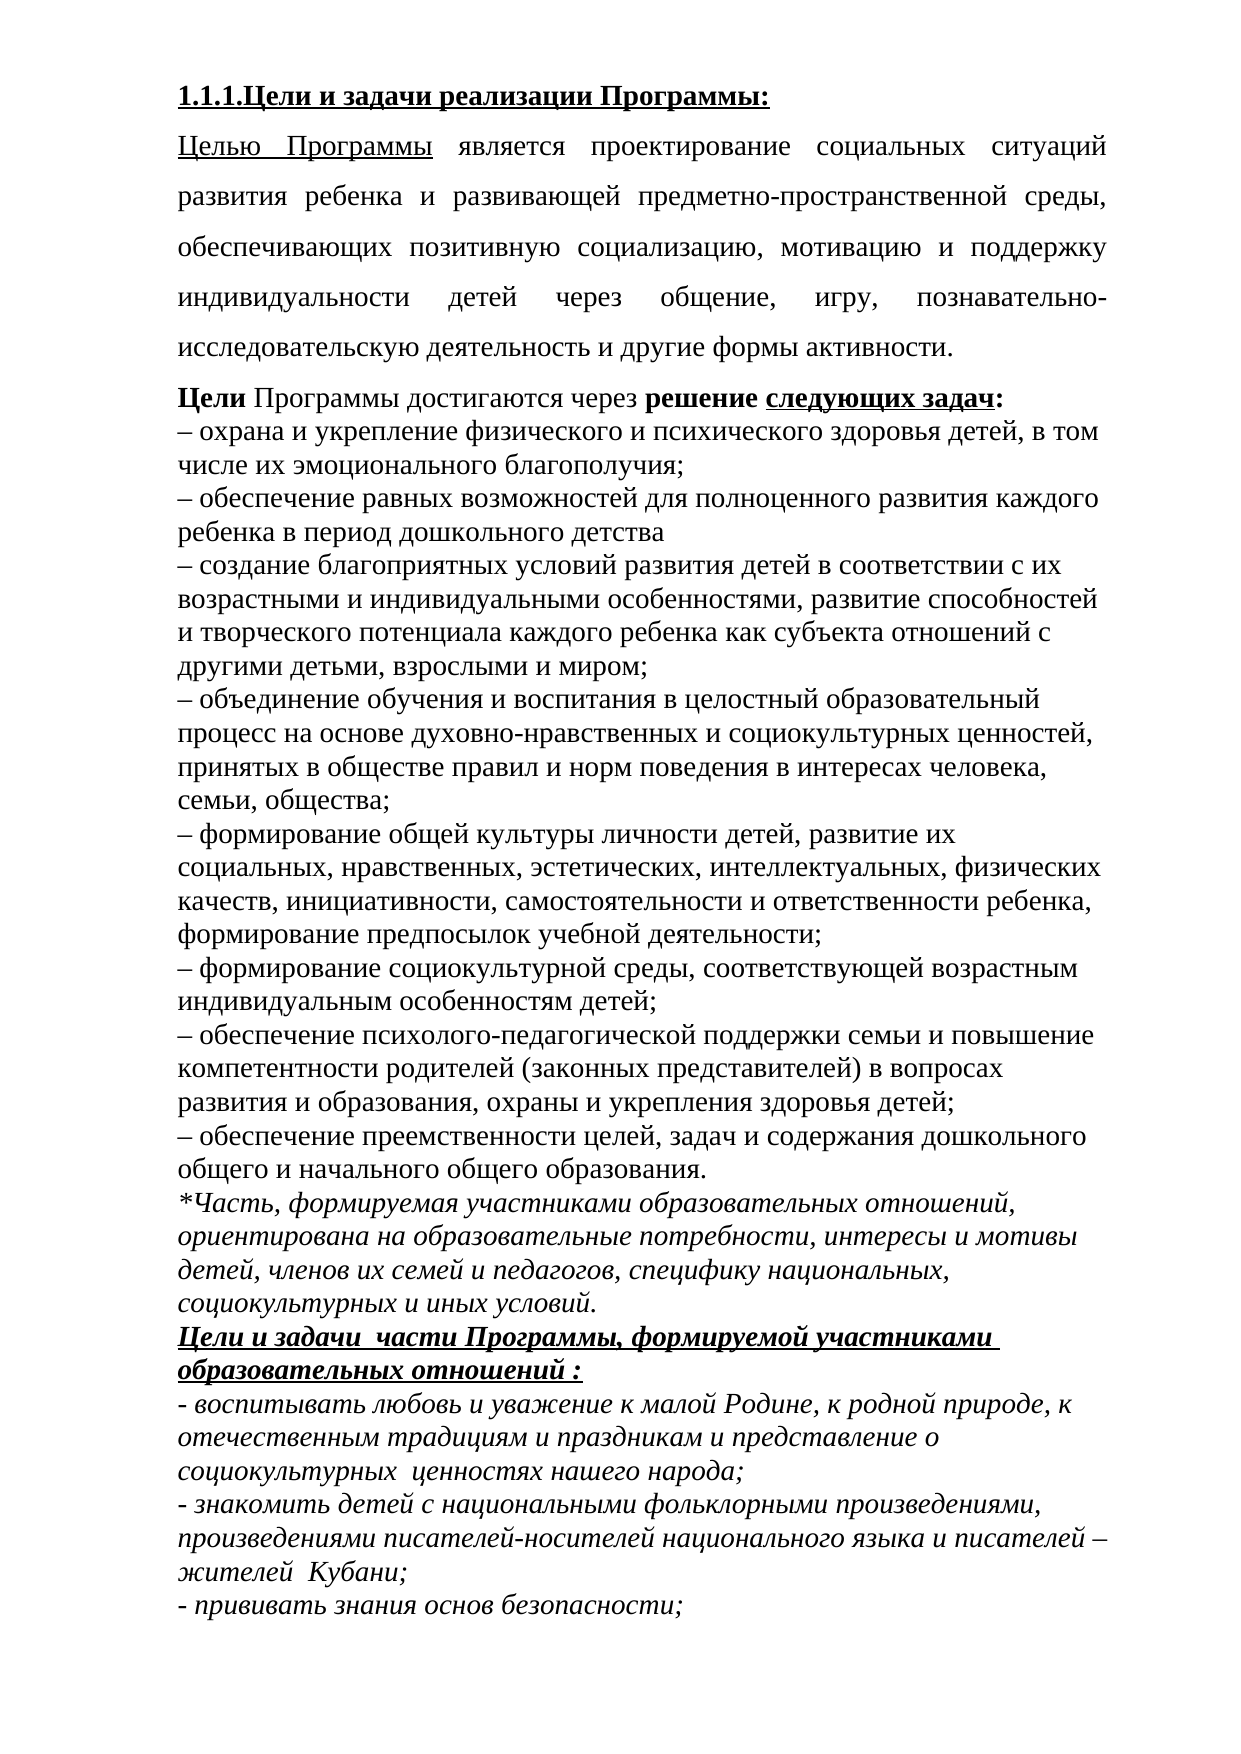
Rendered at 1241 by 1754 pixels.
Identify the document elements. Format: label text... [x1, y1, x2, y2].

text - прививать знания основ безопасности; [177, 1587, 1107, 1621]
text – формирование общей культуры личности детей, развитие их социальных, нравственных, эстетических, интеллектуальных, физических качеств, инициативности, самостоятельности и ответственности ребенка, формирование предпосылок учебной деятельности; [177, 816, 1107, 950]
text – создание благоприятных условий развития детей в соответствии с их возрастными и индивидуальными особенностями, развитие способностей и творческого потенциала каждого ребенка как субъекта отношений с другими детьми, взрослыми и миром; [177, 547, 1107, 682]
text *Часть, формируемая участниками образовательных отношений, ориентирована на образовательные потребности, интересы и мотивы детей, членов их семей и педагогов, специфику национальных, социокультурных и иных условий. [177, 1185, 1107, 1319]
text – обеспечение психолого-педагогической поддержки семьи и повышение компетентности родителей (законных представителей) в вопросах развития и образования, охраны и укрепления здоровья детей; [177, 1017, 1107, 1118]
text 1.1.1.Цели и задачи реализации Программы: [177, 78, 1107, 111]
text Целью Программы является проектирование социальных ситуаций развития ребенка и развивающей предметно-пространственной среды, обеспечивающих позитивную социализацию, мотивацию и поддержку индивидуальности детей через общение, игру, познавательно-исследовательскую деятельность и другие формы активности. [177, 128, 1107, 363]
text – обеспечение равных возможностей для полноценного развития каждого ребенка в период дошкольного детства [177, 480, 1107, 547]
text – формирование социокультурной среды, соответствующей возрастным индивидуальным особенностям детей; [177, 950, 1107, 1017]
text - воспитывать любовь и уважение к малой Родине, к родной природе, к отечественным традициям и праздникам и представление о социокультурных ценностях нашего народа; [177, 1386, 1107, 1487]
text – обеспечение преемственности целей, задач и содержания дошкольного общего и начального общего образования. [177, 1118, 1107, 1185]
text – охрана и укрепление физического и психического здоровья детей, в том числе их эмоционального благополучия; [177, 413, 1107, 480]
text - знакомить детей с национальными фольклорными произведениями, произведениями писателей-носителей национального языка и писателей – жителей Кубани; [177, 1487, 1107, 1587]
text – объединение обучения и воспитания в целостный образовательный процесс на основе духовно-нравственных и социокультурных ценностей, принятых в обществе правил и норм поведения в интересах человека, семьи, общества; [177, 682, 1107, 816]
text Цели Программы достигаются через решение следующих задач: [177, 380, 1107, 413]
text Цели и задачи части Программы, формируемой участниками образовательных отношений : [177, 1319, 1107, 1386]
